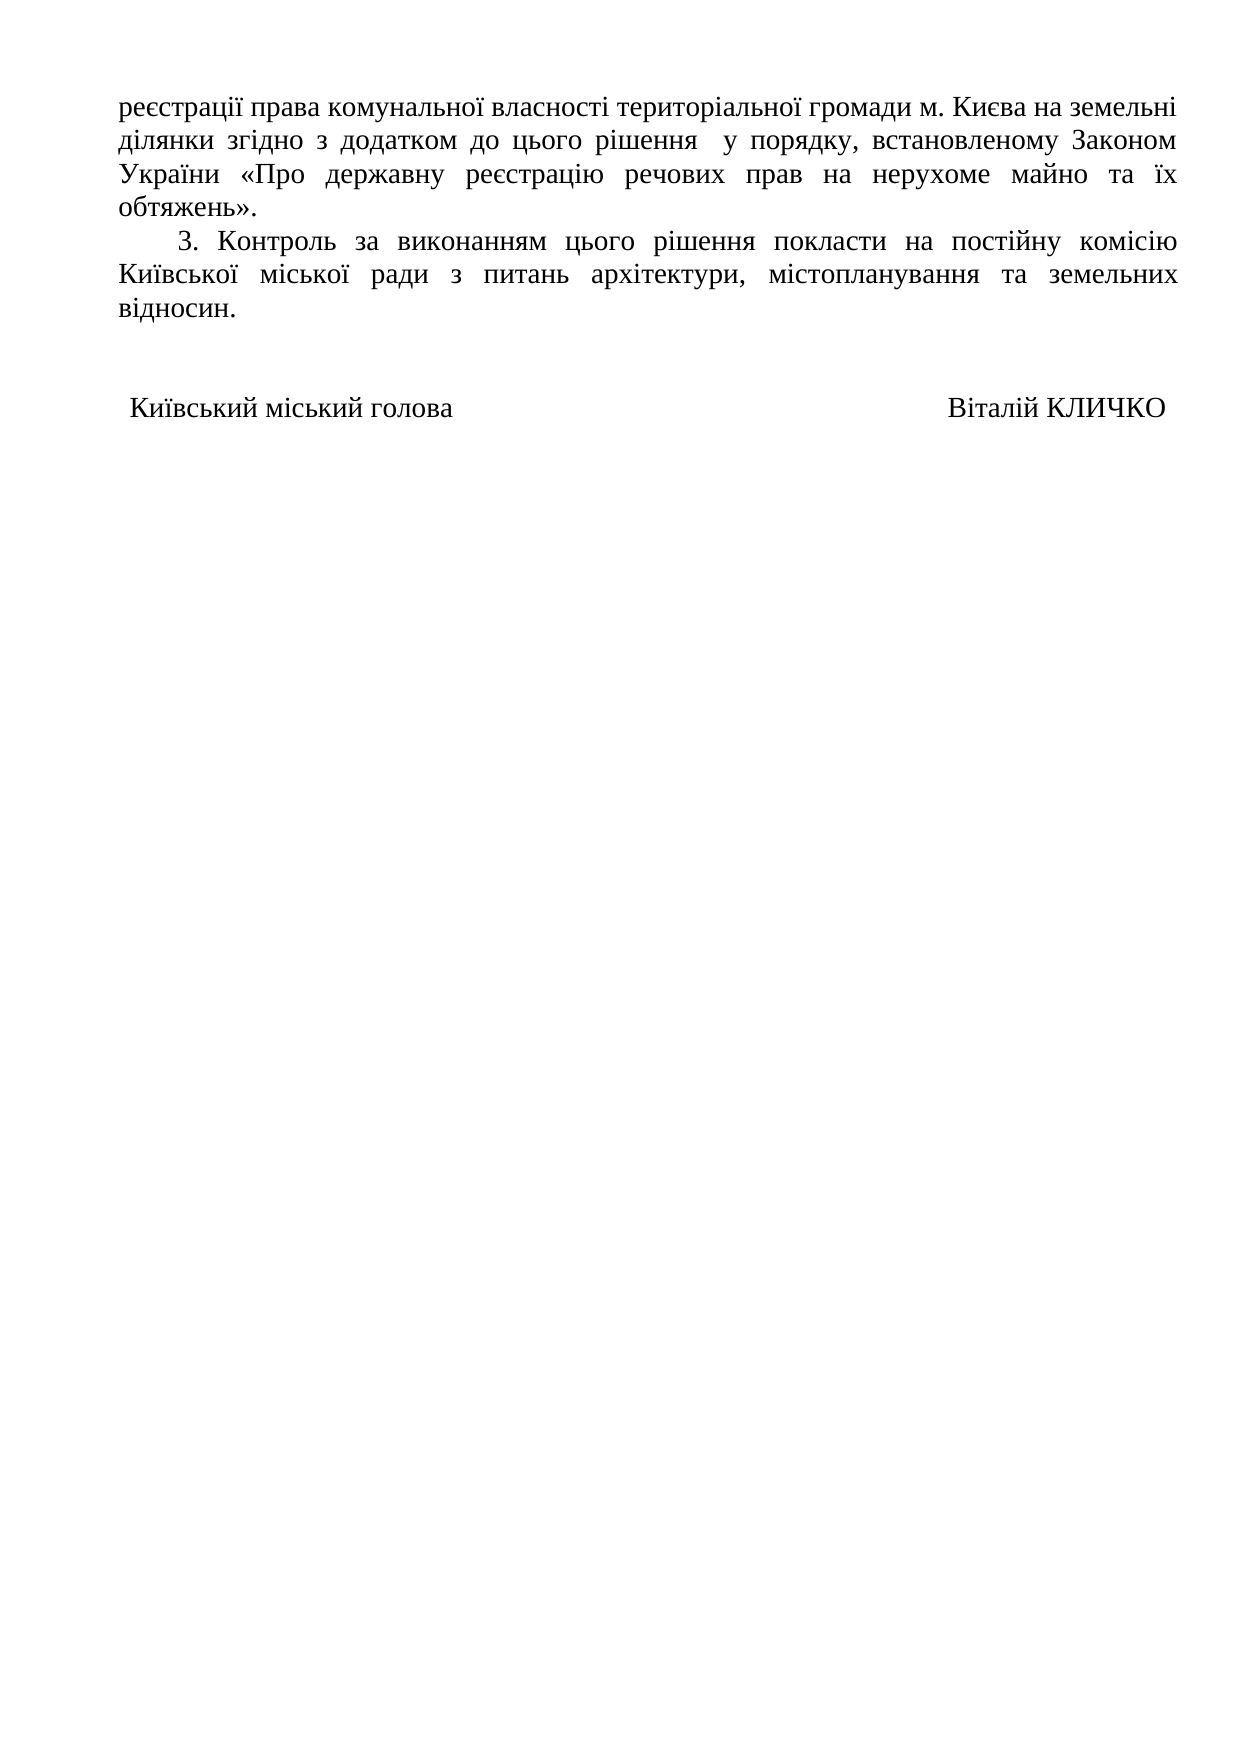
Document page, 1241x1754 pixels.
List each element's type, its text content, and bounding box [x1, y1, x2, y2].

table_header Київський міський голова [118, 391, 648, 424]
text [118, 89, 1178, 223]
text 3. Контроль за виконанням цього рішення покласти на постійну комісію Київської міської ради з питань архітектури, містопланування та земельних відносин. [118, 223, 1178, 323]
table_header Віталій КЛИЧКО [648, 391, 1177, 424]
